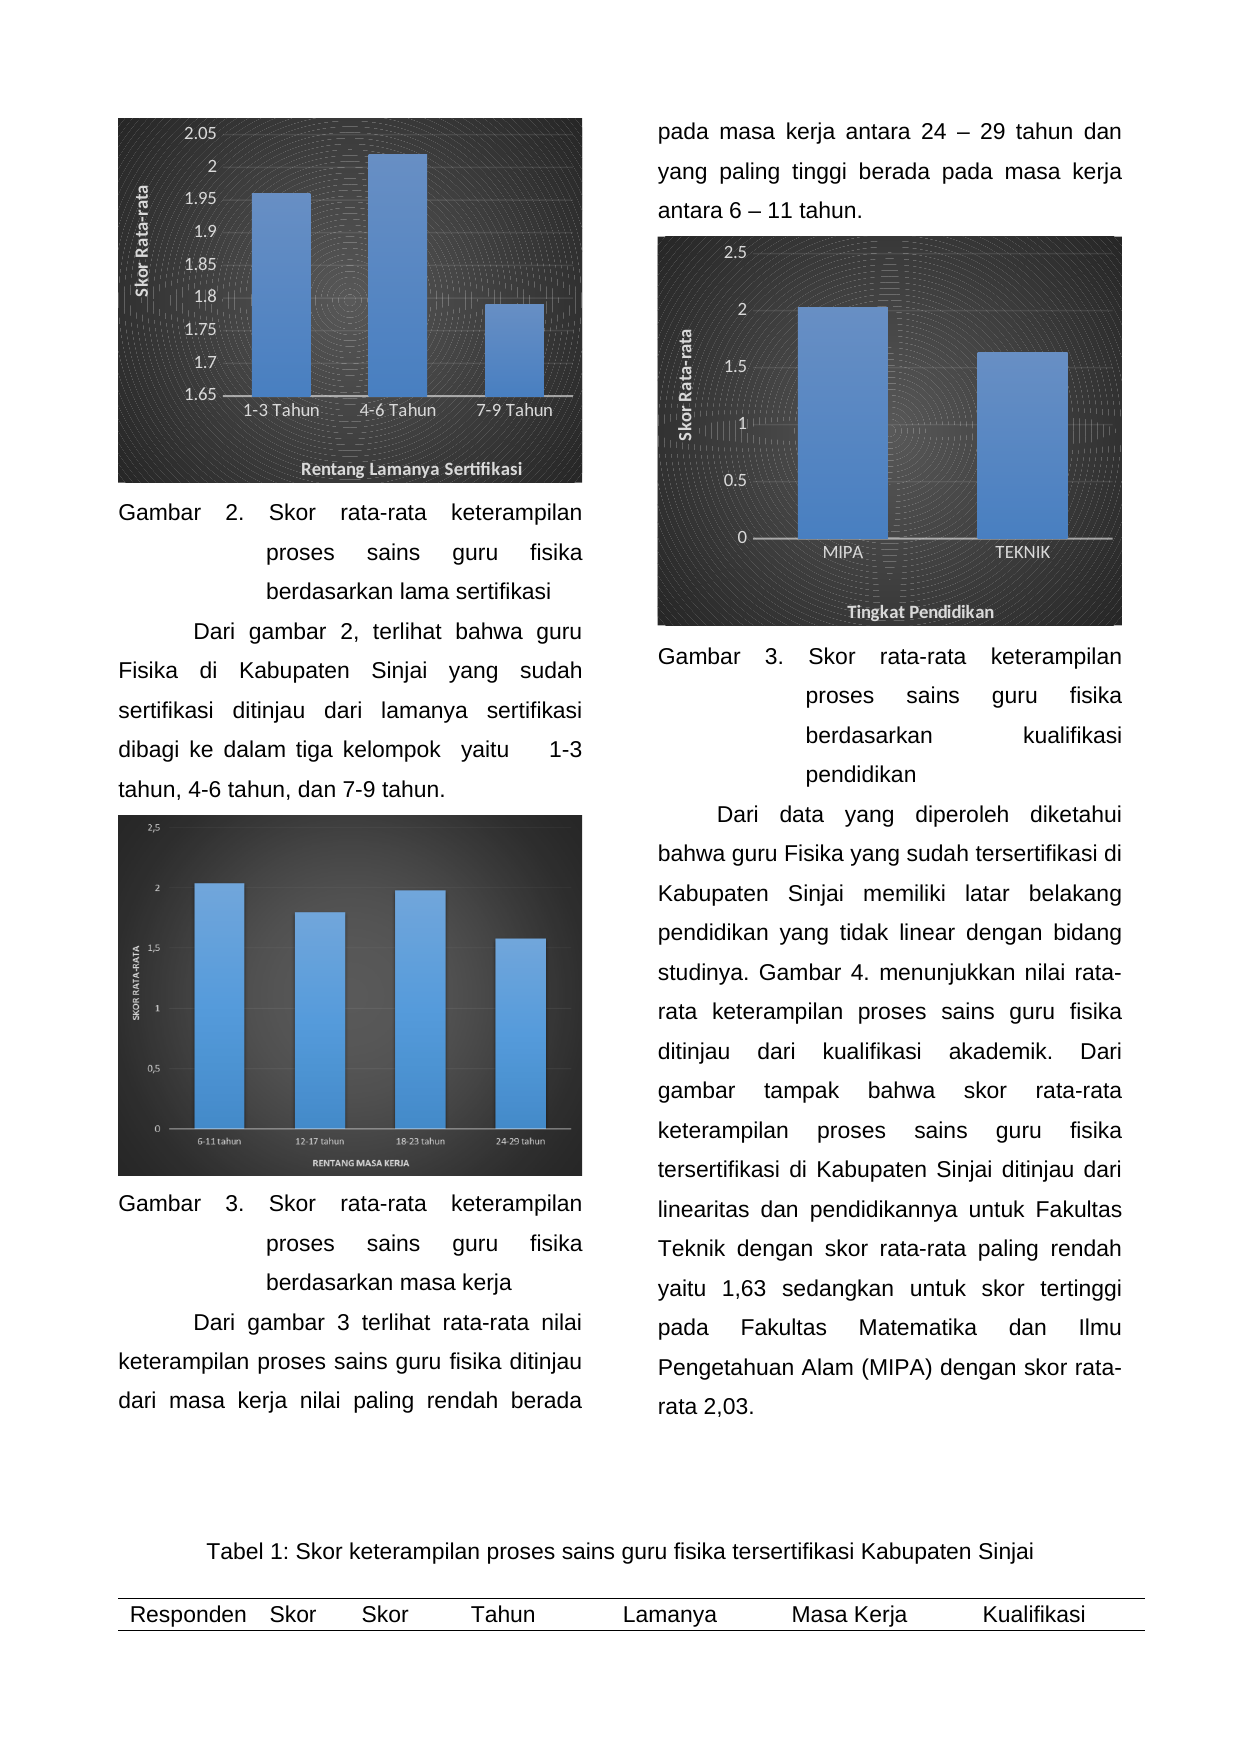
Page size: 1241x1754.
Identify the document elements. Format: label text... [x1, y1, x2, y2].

table_header Responden [118, 1599, 258, 1629]
table_header Tahun Sertifikasi [442, 1599, 564, 1629]
text Gambar 2. Skor rata-rata keterampilan proses sains guru fisika berdasarkan lama sertifikasi [118, 499, 583, 604]
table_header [923, 1599, 1145, 1629]
picture [118, 815, 583, 1176]
table_header Masa Kerja (Tahun) [776, 1599, 923, 1629]
text Gambar 3. Skor rata-rata keterampilan proses sains guru fisika berdasarkan masa kerja [118, 1190, 583, 1295]
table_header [564, 1599, 776, 1629]
text Dari gambar 2, terlihat bahwa guru Fisika di Kabupaten Sinjai yang sudah sertifikasi ditinjau dari lamanya sertifikasi dibagi ke dalam tiga kelompok yaitu 1-3 tahun, 4-6 tahun, dan 7-9 tahun. [118, 618, 583, 802]
text Dari data yang diperoleh diketahui bahwa guru Fisika yang sudah tersertifikasi di Kabupaten Sinjai memiliki latar belakang pendidikan yang tidak linear dengan bidang studinya. Gambar 4. menunjukkan nilai rata-rata keterampilan proses sains guru fisika ditinjau dari kualifikasi akademik. Dari gambar tampak bahwa skor rata-rata keterampilan proses sains guru fisika tersertifikasi di Kabupaten Sinjai ditinjau dari linearitas dan pendidikannya untuk Fakultas Teknik dengan skor rata-rata paling rendah yaitu 1,63 sedangkan untuk skor tertinggi pada Fakultas Matematika dan Ilmu Pengetahuan Alam (MIPA) dengan skor rata-rata 2,03. [658, 801, 1122, 1419]
text Dari gambar 3 terlihat rata-rata nilai keterampilan proses sains guru fisika ditinjau dari masa kerja nilai paling rendah berada pada masa kerja antara 24 – 29 tahun dan yang paling tinggi berada pada masa kerja antara 6 – 11 tahun. [658, 118, 1122, 223]
text Tabel 1: Skor keterampilan proses sains guru fisika tersertifikasi Kabupaten Sinjai [118, 1538, 1122, 1564]
text Dari gambar 3 terlihat rata-rata nilai keterampilan proses sains guru fisika ditinjau dari masa kerja nilai paling rendah berada pada masa kerja antara 24 – 29 tahun dan yang paling tinggi berada pada masa kerja antara 6 – 11 tahun. [118, 1308, 583, 1414]
table_header Skor [258, 1599, 328, 1629]
table_header Skor Ideal [328, 1599, 442, 1629]
text Gambar 3. Skor rata-rata keterampilan proses sains guru fisika berdasarkan kualifikasi pendidikan [658, 643, 1122, 788]
